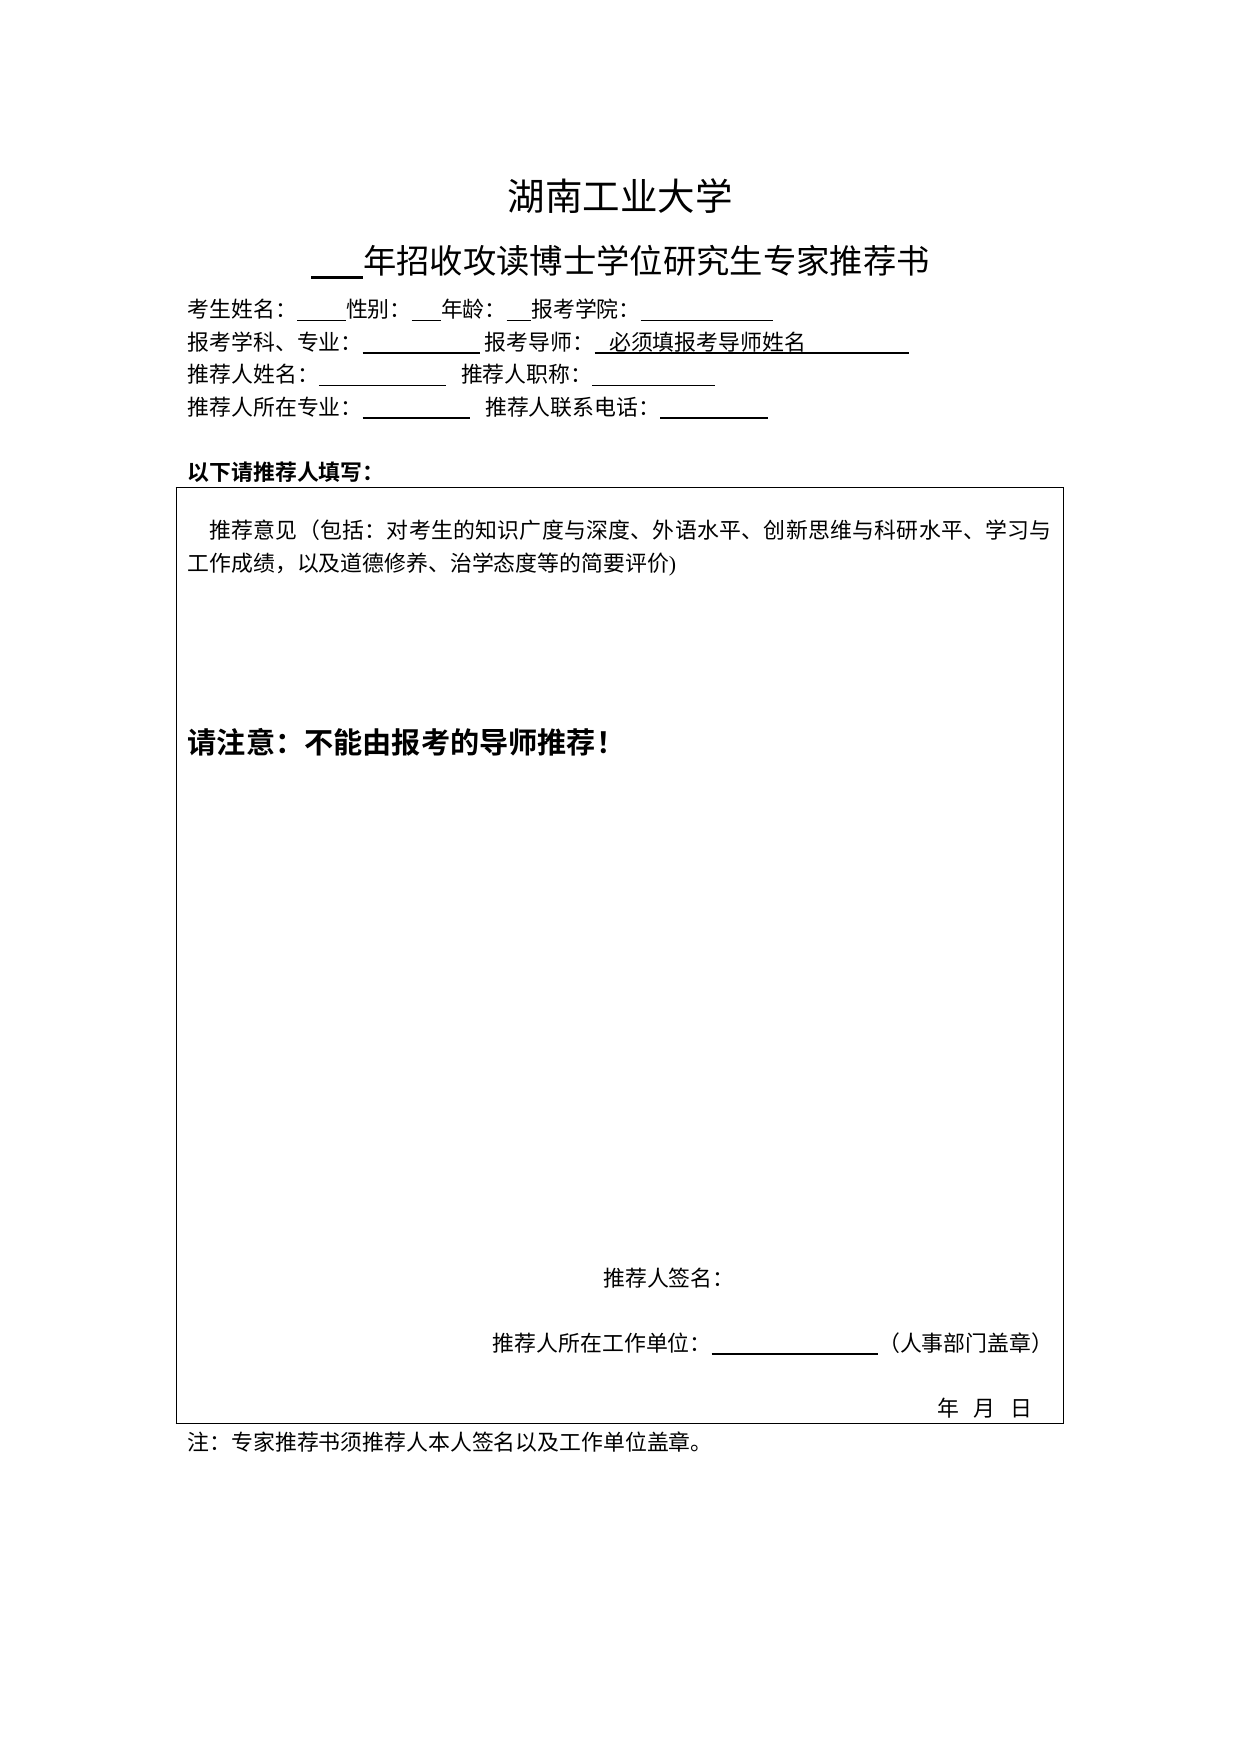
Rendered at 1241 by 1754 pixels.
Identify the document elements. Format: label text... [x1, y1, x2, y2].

text 考生姓名： 性别： 年龄： 报考学院： [187, 292, 1053, 324]
text 报考学科、专业： 报考导师： 必须填报考导师姓名 [187, 324, 1053, 357]
text 推荐人姓名： 推荐人职称： [187, 357, 1053, 389]
table_header 推荐意见（包括：对考生的知识广度与深度、外语水平、创新思维与科研水平、学习与工作成绩，以及道德修养、治学态度等的简要评价) 请注意：不能由报考的导师推荐！ 推荐人签名： 推荐人所在工作单位： （人事部门盖章） 年 月 日 [177, 488, 1063, 1423]
text 湖南工业大学 [187, 162, 1053, 227]
text 以下请推荐人填写： [187, 454, 1053, 487]
text 推荐人所在专业： 推荐人联系电话： [187, 389, 1053, 422]
text 年招收攻读博士学位研究生专家推荐书 [187, 227, 1053, 292]
text 注：专家推荐书须推荐人本人签名以及工作单位盖章。 [187, 1424, 1053, 1457]
